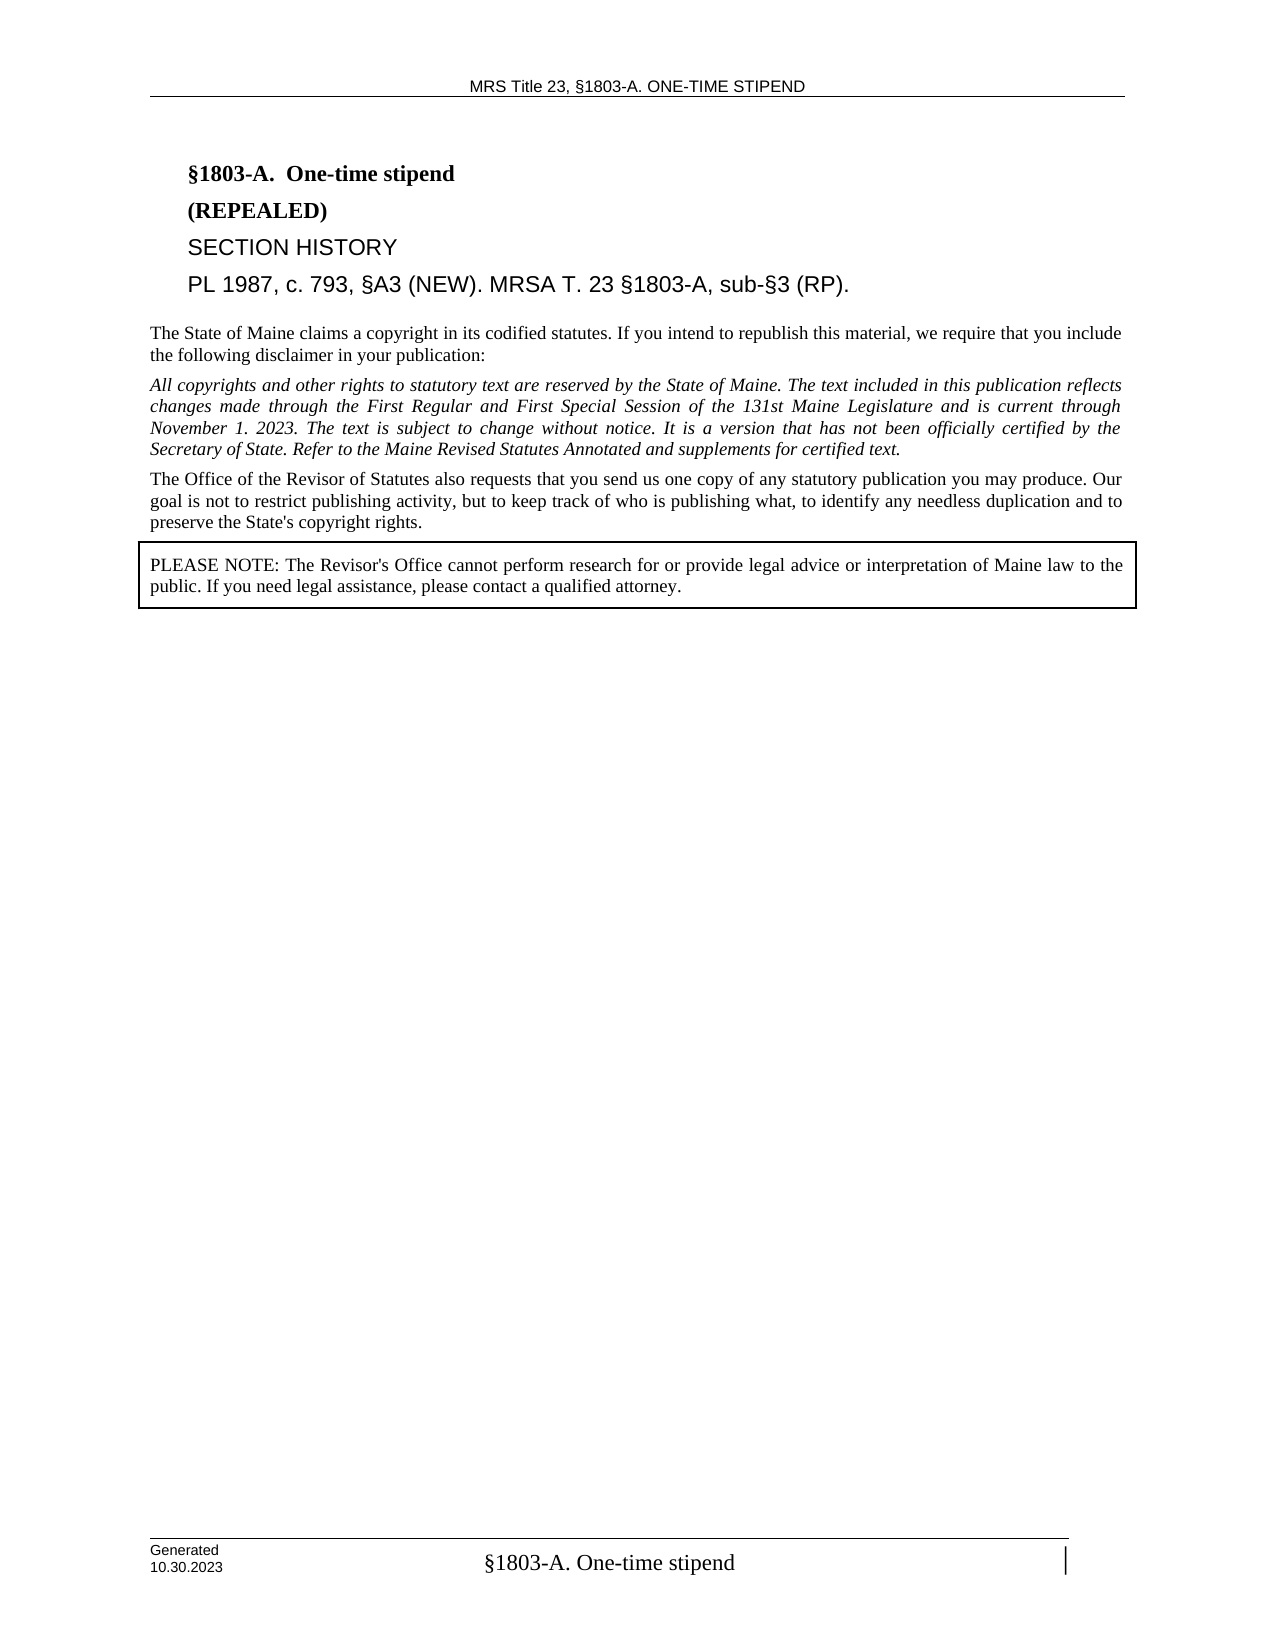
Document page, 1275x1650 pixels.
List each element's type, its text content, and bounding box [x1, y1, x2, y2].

text §1803-A. One-time stipend [187, 160, 1125, 187]
text The Office of the Revisor of Statutes also requests that you send us one copy of any statutory publication you may produce. Our goal is not to restrict publishing activity, but to keep track of who is publishing what, to identify any needless duplication and to preserve the State's copyright rights. [150, 468, 1125, 533]
text (REPEALED) [187, 197, 1125, 223]
text All copyrights and other rights to statutory text are reserved by the State of Maine. The text included in this publication reflects changes made through the First Regular and First Special Session of the 131st Maine Legislature and is current through November 1. 2023 . The text is subject to change without notice. It is a version that has not been officially certified by the Secretary of State. Refer to the Maine Revised Statutes Annotated and supplements for certified text. [150, 373, 1125, 460]
text The State of Maine claims a copyright in its codified statutes. If you intend to republish this material, we require that you include the following disclaimer in your publication: [150, 322, 1125, 365]
text PL 1987, c. 793, §A3 (NEW). MRSA T. 23 §1803-A, sub-§3 (RP). [187, 271, 1125, 297]
text PLEASE NOTE: The Revisor's Office cannot perform research for or provide legal advice or interpretation of Maine law to the public. If you need legal assistance, please contact a qualified attorney. [140, 543, 1135, 607]
text SECTION HISTORY [187, 234, 1125, 260]
